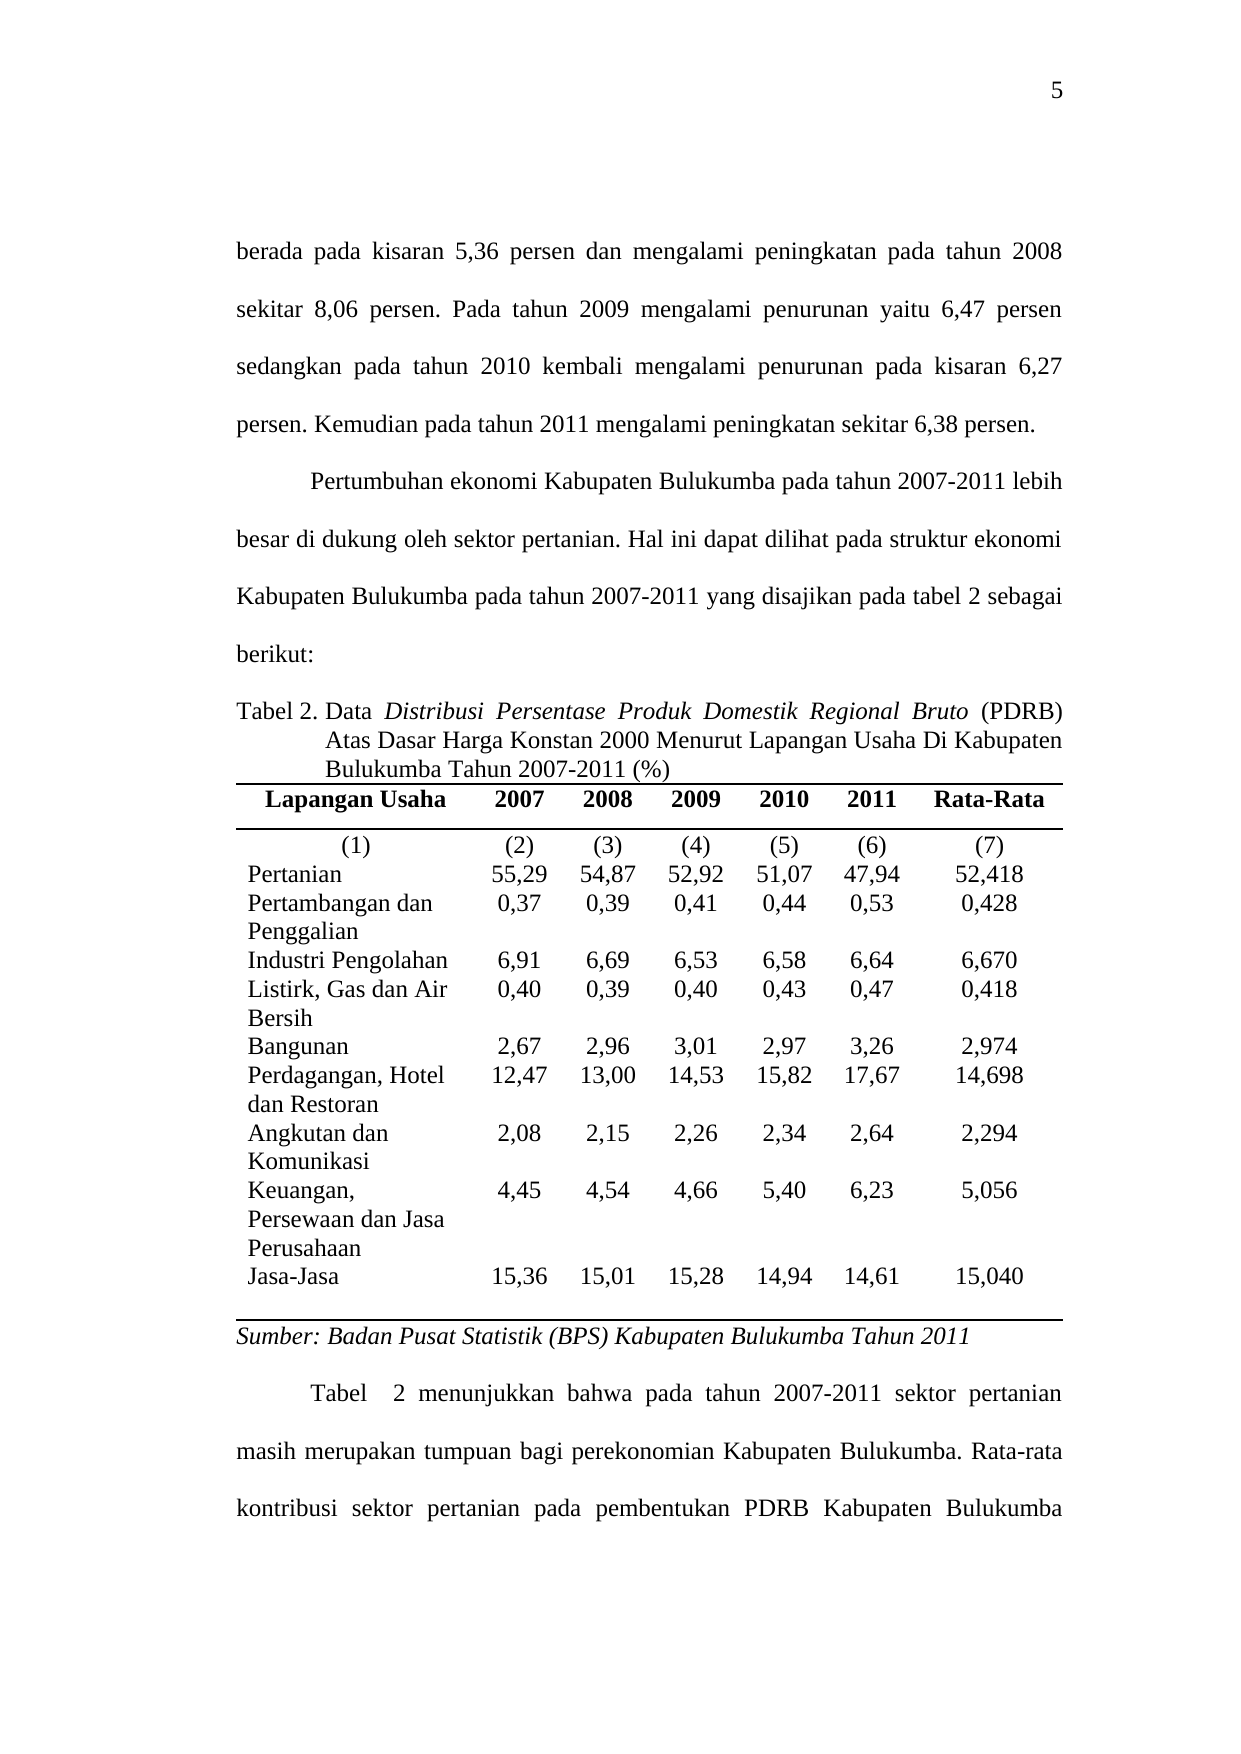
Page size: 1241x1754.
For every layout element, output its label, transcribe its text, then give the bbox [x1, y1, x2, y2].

table_cell 2,26 [652, 1118, 740, 1175]
table_cell 6,64 [828, 945, 916, 974]
table_cell 14,94 [740, 1261, 828, 1319]
table_cell 2,974 [916, 1031, 1063, 1060]
table_cell 2,294 [916, 1118, 1063, 1175]
table_cell 3,01 [652, 1031, 740, 1060]
table_cell 15,82 [740, 1060, 828, 1118]
table_cell 2,96 [564, 1031, 652, 1060]
table_cell 14,698 [916, 1060, 1063, 1118]
table_cell Jasa-Jasa [236, 1261, 475, 1319]
table_cell (6) [828, 830, 916, 859]
table_cell 14,53 [652, 1060, 740, 1118]
table_cell 5,40 [740, 1175, 828, 1261]
text Pertumbuhan ekonomi Kabupaten Bulukumba pada tahun 2007-2011 lebih besar di dukung oleh sektor pertanian. Hal ini dapat dilihat pada struktur ekonomi Kabupaten Bulukumba pada tahun 2007-2011 yang disajikan pada tabel 2 sebagai berikut: [236, 466, 1063, 667]
table_header 2009 [652, 785, 740, 828]
table_cell 0,39 [564, 974, 652, 1031]
table_cell (7) [916, 830, 1063, 859]
table_cell Industri Pengolahan [236, 945, 475, 974]
table_cell 13,00 [564, 1060, 652, 1118]
table_cell 5,056 [916, 1175, 1063, 1261]
table_cell 0,47 [828, 974, 916, 1031]
table_cell 0,43 [740, 974, 828, 1031]
table_cell Keuangan, Persewaan dan Jasa Perusahaan [236, 1175, 475, 1261]
table_cell 15,36 [475, 1261, 563, 1319]
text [236, 1378, 1063, 1522]
table_cell 2,15 [564, 1118, 652, 1175]
table_cell 4,45 [475, 1175, 563, 1261]
table_cell 6,58 [740, 945, 828, 974]
table_cell 54,87 [564, 859, 652, 888]
table_cell 2,67 [475, 1031, 563, 1060]
table_cell (2) [475, 830, 563, 859]
table_cell 3,26 [828, 1031, 916, 1060]
table_cell 2,08 [475, 1118, 563, 1175]
table_cell 0,428 [916, 888, 1063, 945]
table_cell 0,40 [652, 974, 740, 1031]
table_cell 12,47 [475, 1060, 563, 1118]
table_header 2011 [828, 785, 916, 828]
table_header 2008 [564, 785, 652, 828]
table_cell Pertambangan dan Penggalian [236, 888, 475, 945]
table_cell 0,41 [652, 888, 740, 945]
table_cell 0,37 [475, 888, 563, 945]
table_cell Bangunan [236, 1031, 475, 1060]
table_cell 51,07 [740, 859, 828, 888]
text Tabel 2. Data Distribusi Persentase Produk Domestik Regional Bruto (PDRB) Atas Dasar Harga Konstan 2000 Menurut Lapangan Usaha Di Kabupaten Bulukumba Tahun 2007-2011 (%) [236, 696, 1063, 782]
table_header 2010 [740, 785, 828, 828]
table_cell 15,28 [652, 1261, 740, 1319]
table_cell 0,39 [564, 888, 652, 945]
table_cell 15,040 [916, 1261, 1063, 1319]
table_cell Perdagangan, Hotel dan Restoran [236, 1060, 475, 1118]
table_cell (3) [564, 830, 652, 859]
table_cell 2,97 [740, 1031, 828, 1060]
table_cell 0,53 [828, 888, 916, 945]
text Sumber: Badan Pusat Statistik (BPS) Kabupaten Bulukumba Tahun 2011 [236, 1321, 1063, 1350]
table_cell 52,418 [916, 859, 1063, 888]
table_cell 6,23 [828, 1175, 916, 1261]
table_cell 14,61 [828, 1261, 916, 1319]
table_cell 2,64 [828, 1118, 916, 1175]
table_cell 47,94 [828, 859, 916, 888]
table_cell 6,69 [564, 945, 652, 974]
table_cell 0,418 [916, 974, 1063, 1031]
table_cell 55,29 [475, 859, 563, 888]
table_cell 6,670 [916, 945, 1063, 974]
table_header Rata-Rata [916, 785, 1063, 828]
table_cell 17,67 [828, 1060, 916, 1118]
table_header 2007 [475, 785, 563, 828]
table_cell (1) [236, 830, 475, 859]
table_cell 0,44 [740, 888, 828, 945]
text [236, 236, 1063, 437]
table_cell 6,53 [652, 945, 740, 974]
table_header Lapangan Usaha [236, 785, 475, 828]
table_cell 6,91 [475, 945, 563, 974]
table_cell 52,92 [652, 859, 740, 888]
table_cell 0,40 [475, 974, 563, 1031]
table_cell (5) [740, 830, 828, 859]
table_cell (4) [652, 830, 740, 859]
table_cell 4,66 [652, 1175, 740, 1261]
table_cell 2,34 [740, 1118, 828, 1175]
table_cell Pertanian [236, 859, 475, 888]
table_cell 4,54 [564, 1175, 652, 1261]
table_cell 15,01 [564, 1261, 652, 1319]
table_cell Angkutan dan Komunikasi [236, 1118, 475, 1175]
table_cell Listirk, Gas dan Air Bersih [236, 974, 475, 1031]
